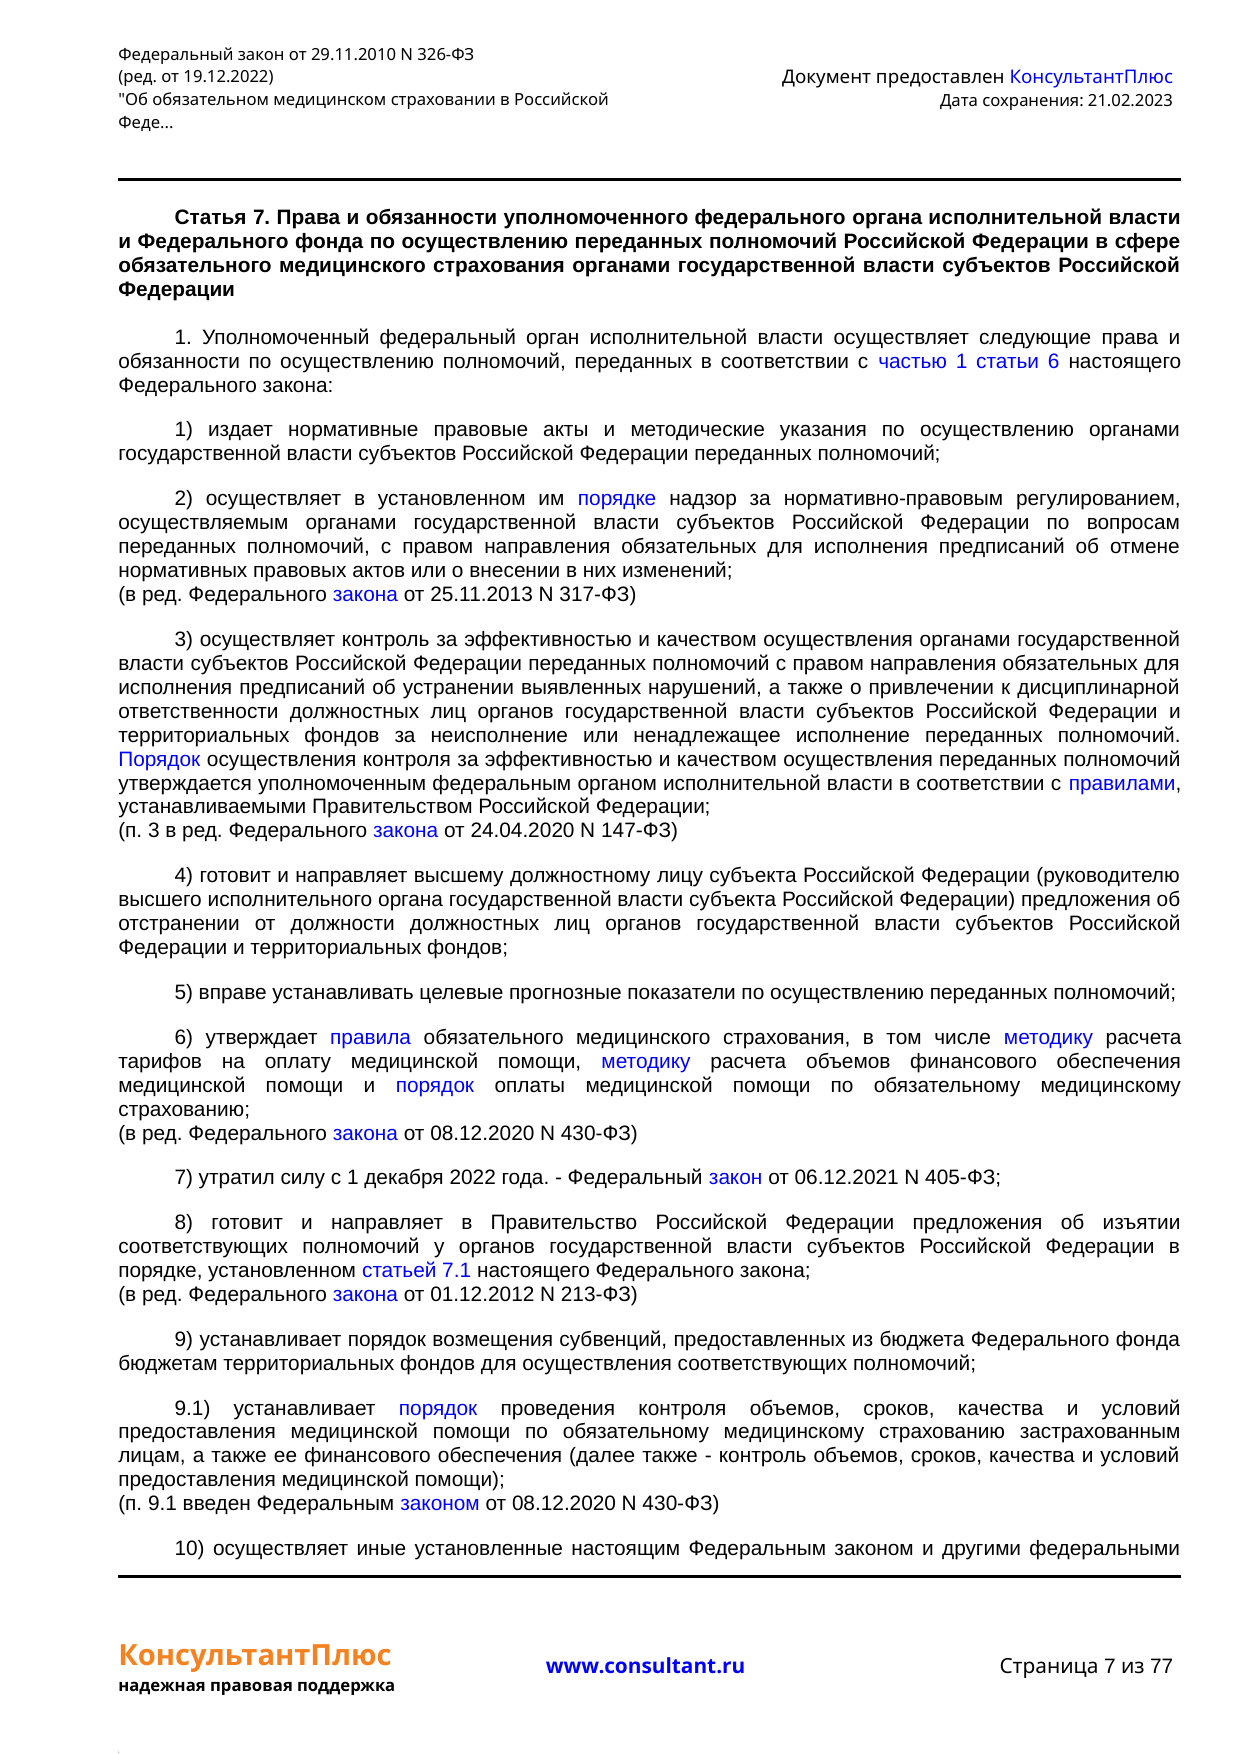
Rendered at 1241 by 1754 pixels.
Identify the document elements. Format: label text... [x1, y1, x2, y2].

title Статья 7. Права и обязанности уполномоченного федерального органа исполнительной власти и Федерального фонда по осуществлению переданных полномочий Российской Федерации в сфере обязательного медицинского страхования органами государственной власти субъектов Российской Федерации [118, 205, 1181, 301]
text (п. 9.1 введен Федеральным законом от 08.12.2020 N 430-ФЗ) [118, 1491, 1181, 1515]
text 9.1) устанавливает порядок проведения контроля объемов, сроков, качества и условий предоставления медицинской помощи по обязательному медицинскому страхованию застрахованным лицам, а также ее финансового обеспечения (далее также - контроль объемов, сроков, качества и условий предоставления медицинской помощи); [118, 1395, 1181, 1491]
text 1) издает нормативные правовые акты и методические указания по осуществлению органами государственной власти субъектов Российской Федерации переданных полномочий; [118, 417, 1181, 465]
text 3) осуществляет контроль за эффективностью и качеством осуществления органами государственной власти субъектов Российской Федерации переданных полномочий с правом направления обязательных для исполнения предписаний об устранении выявленных нарушений, а также о привлечении к дисциплинарной ответственности должностных лиц органов государственной власти субъектов Российской Федерации и территориальных фондов за неисполнение или ненадлежащее исполнение переданных полномочий. Порядок осуществления контроля за эффективностью и качеством осуществления переданных полномочий утверждается уполномоченным федеральным органом исполнительной власти в соответствии с правилами, устанавливаемыми Правительством Российской Федерации; [118, 627, 1181, 818]
text (в ред. Федерального закона от 01.12.2012 N 213-ФЗ) [118, 1282, 1181, 1306]
text 6) утверждает правила обязательного медицинского страхования, в том числе методику расчета тарифов на оплату медицинской помощи, методику расчета объемов финансового обеспечения медицинской помощи и порядок оплаты медицинской помощи по обязательному медицинскому страхованию; [118, 1024, 1181, 1120]
text 7) утратил силу с 1 декабря 2022 года. - Федеральный закон от 06.12.2021 N 405-ФЗ; [118, 1165, 1181, 1189]
text 9) устанавливает порядок возмещения субвенций, предоставленных из бюджета Федерального фонда бюджетам территориальных фондов для осуществления соответствующих полномочий; [118, 1327, 1181, 1374]
text (в ред. Федерального закона от 25.11.2013 N 317-ФЗ) [118, 582, 1181, 606]
text 4) готовит и направляет высшему должностному лицу субъекта Российской Федерации (руководителю высшего исполнительного органа государственной власти субъекта Российской Федерации) предложения об отстранении от должности должностных лиц органов государственной власти субъектов Российской Федерации и территориальных фондов; [118, 863, 1181, 959]
text (п. 3 в ред. Федерального закона от 24.04.2020 N 147-ФЗ) [118, 818, 1181, 842]
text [118, 1536, 1181, 1560]
text 8) готовит и направляет в Правительство Российской Федерации предложения об изъятии соответствующих полномочий у органов государственной власти субъектов Российской Федерации в порядке, установленном статьей 7.1 настоящего Федерального закона; [118, 1210, 1181, 1282]
text 1. Уполномоченный федеральный орган исполнительной власти осуществляет следующие права и обязанности по осуществлению полномочий, переданных в соответствии с частью 1 статьи 6 настоящего Федерального закона: [118, 324, 1181, 396]
text 2) осуществляет в установленном им порядке надзор за нормативно-правовым регулированием, осуществляемым органами государственной власти субъектов Российской Федерации по вопросам переданных полномочий, с правом направления обязательных для исполнения предписаний об отмене нормативных правовых актов или о внесении в них изменений; [118, 486, 1181, 582]
text 5) вправе устанавливать целевые прогнозные показатели по осуществлению переданных полномочий; [118, 980, 1181, 1004]
text (в ред. Федерального закона от 08.12.2020 N 430-ФЗ) [118, 1120, 1181, 1144]
